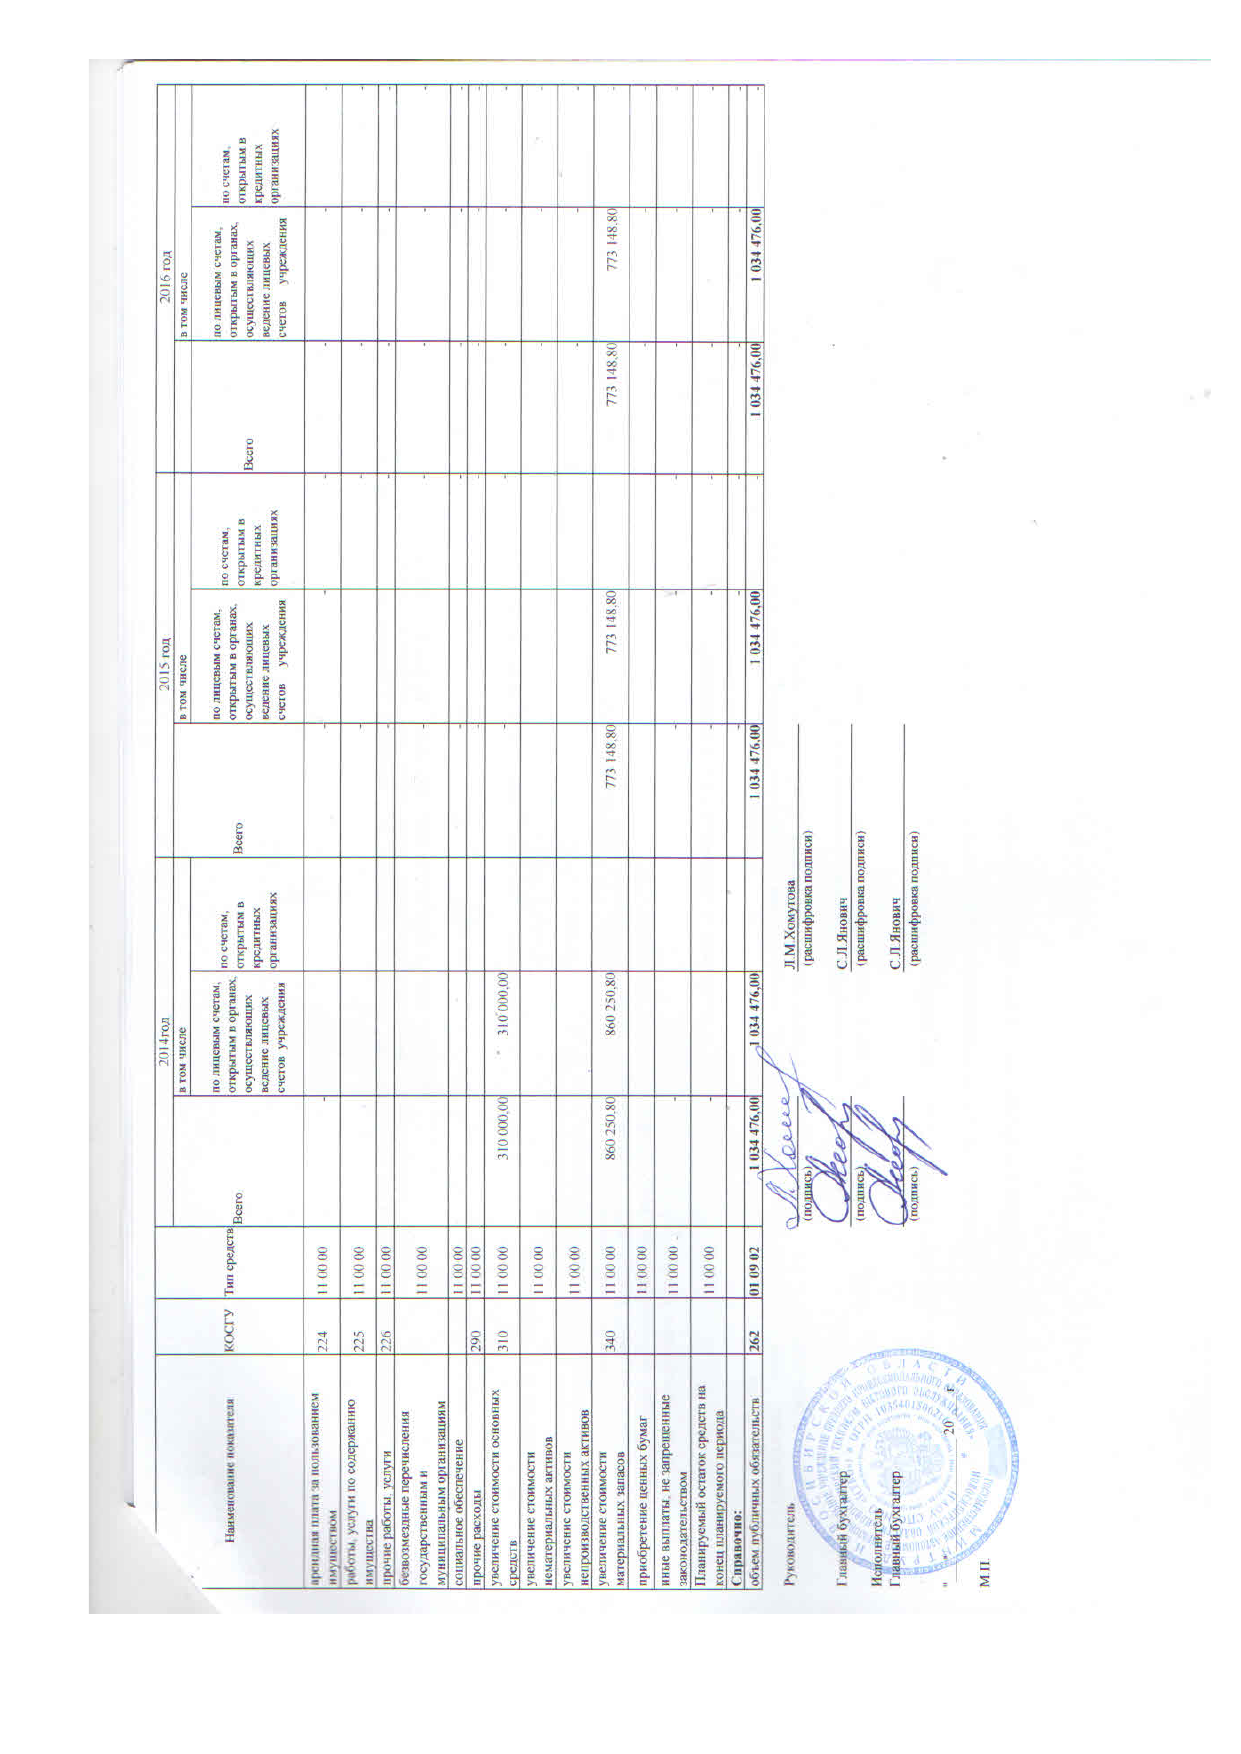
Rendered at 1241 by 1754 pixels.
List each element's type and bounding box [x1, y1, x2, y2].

picture [88, 59, 1211, 1614]
